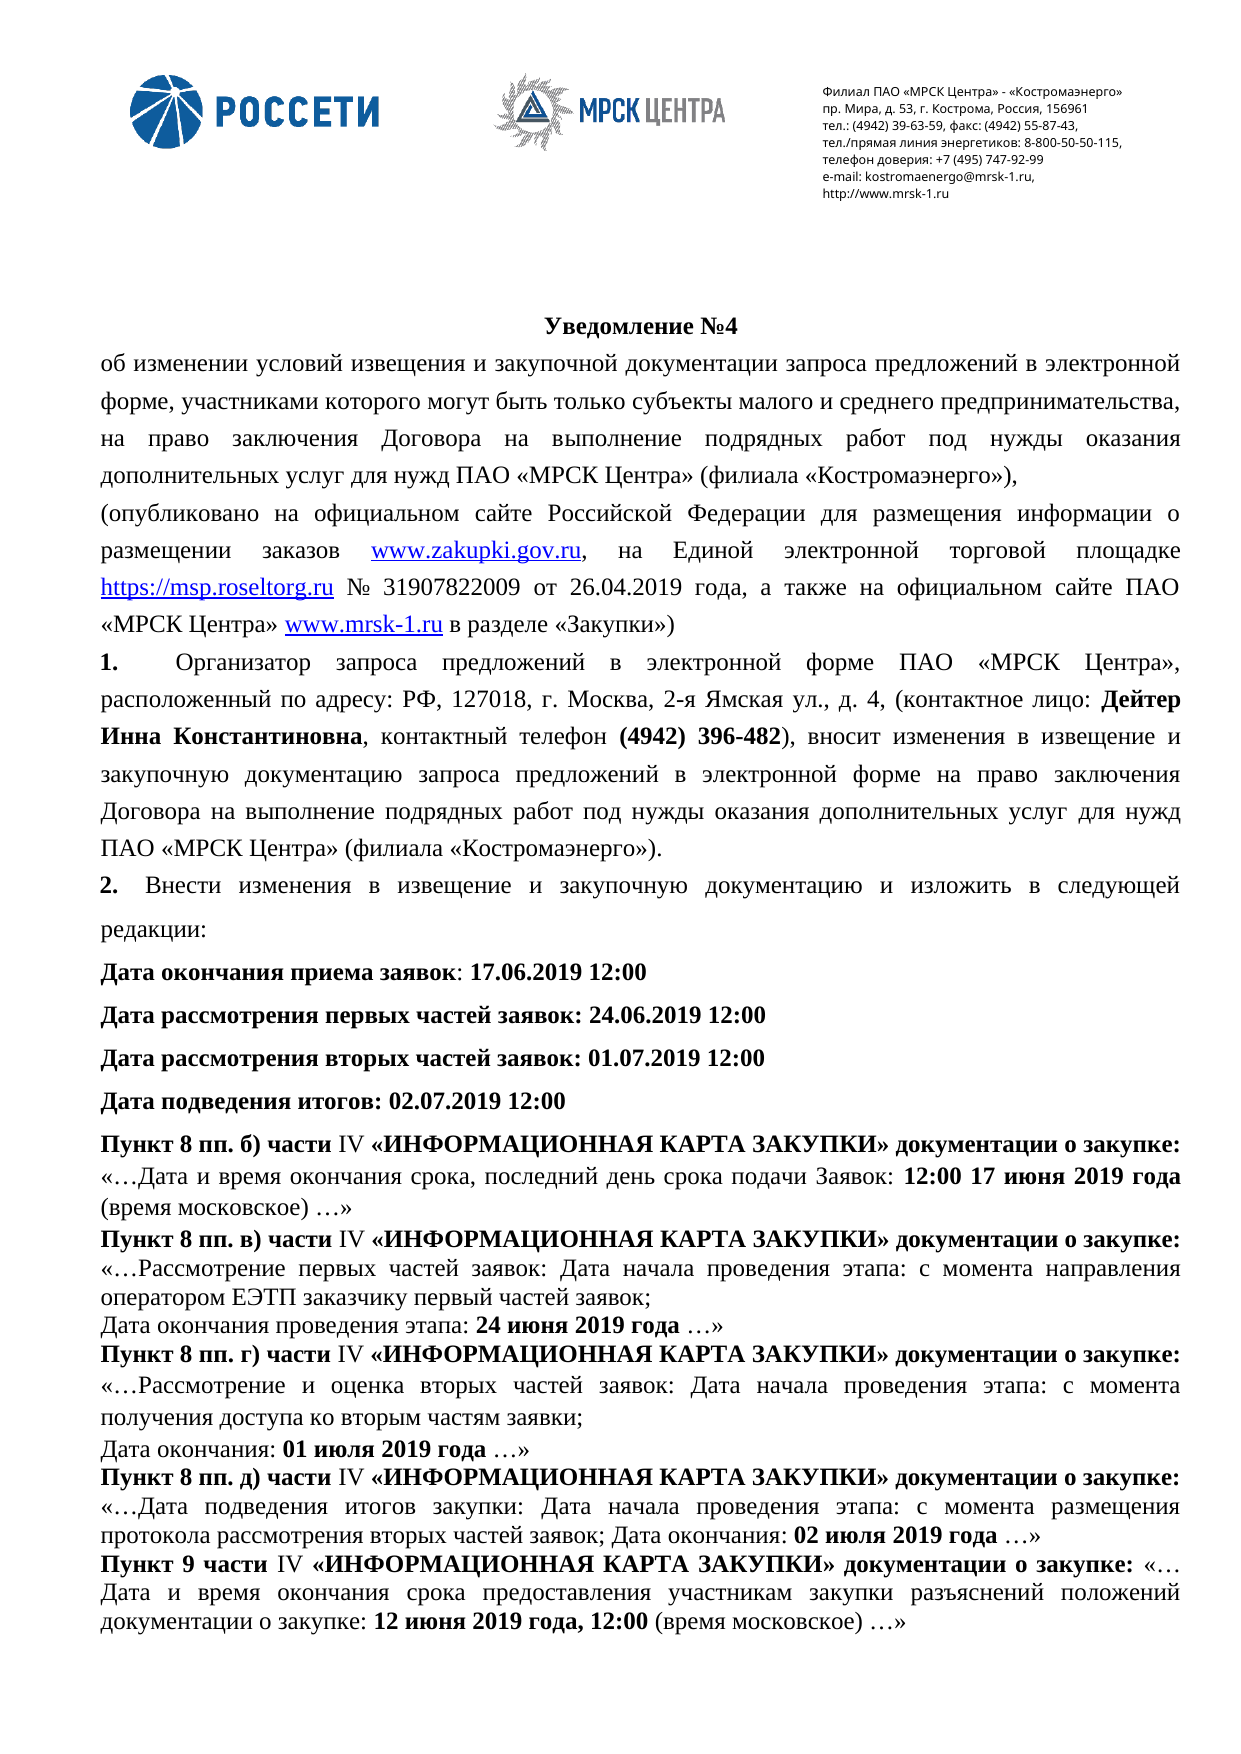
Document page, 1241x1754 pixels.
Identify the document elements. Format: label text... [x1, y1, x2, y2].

text Пункт 8 пп. в) части IV «ИНФОРМАЦИОННАЯ КАРТА ЗАКУПКИ» документации о закупке: «…Рассмотрение первых частей заявок: Дата начала проведения этапа: с момента направления оператором ЕЭТП заказчику первый частей заявок; [100, 1224, 1181, 1310]
text Пункт 8 пп. б) части IV «ИНФОРМАЦИОННАЯ КАРТА ЗАКУПКИ» документации о закупке: «…Дата и время окончания срока, последний день срока подачи Заявок: 12:00 17 июня 2019 года (время московское) …» [100, 1129, 1181, 1221]
text (опубликовано на официальном сайте Российской Федерации для размещения информации о размещении заказов www.zakupki.gov.ru, на Единой электронной торговой площадке https://msp.roseltorg.ru № 31907822009 от 26.04.2019 года, а также на официальном сайте ПАО «МРСК Центра» www.mrsk-1.ru в разделе «Закупки») [100, 498, 1181, 638]
text Пункт 8 пп. г) части IV «ИНФОРМАЦИОННАЯ КАРТА ЗАКУПКИ» документации о закупке: «…Рассмотрение и оценка вторых частей заявок: Дата начала проведения этапа: с момента получения доступа ко вторым частям заявки; [100, 1339, 1181, 1431]
list Дата окончания приема заявок: 17.06.2019 12:00 [100, 957, 1181, 986]
text Дата окончания проведения этапа: 24 июня 2019 года …» [100, 1310, 1181, 1339]
list Внести изменения в извещение и закупочную документацию и изложить в следующей редакции: [99, 871, 1181, 942]
text Дата окончания: 01 июля 2019 года …» [100, 1434, 1181, 1462]
picture [130, 73, 725, 151]
list Дата рассмотрения первых частей заявок: 24.06.2019 12:00 [100, 1000, 1181, 1029]
text Пункт 8 пп. д) части IV «ИНФОРМАЦИОННАЯ КАРТА ЗАКУПКИ» документации о закупке: «…Дата подведения итогов закупки: Дата начала проведения этапа: с момента размещения протокола рассмотрения вторых частей заявок; Дата окончания: 02 июля 2019 года …» [100, 1462, 1181, 1549]
text Уведомление №4 [100, 311, 1181, 340]
list Организатор запроса предложений в электронной форме ПАО «МРСК Центра», расположенный по адресу: РФ, 127018, г. Москва, 2-я Ямская ул., д. 4, (контактное лицо: Дейтер Инна Константиновна, контактный телефон (4942) 396-482), вносит изменения в извещение и закупочную документацию запроса предложений в электронной форме на право заключения Договора на выполнение подрядных работ под нужды оказания дополнительных услуг для нужд ПАО «МРСК Центра» (филиала «Костромаэнерго»). [99, 647, 1181, 862]
text об изменении условий извещения и закупочной документации запроса предложений в электронной форме, участниками которого могут быть только субъекты малого и среднего предпринимательства, на право заключения Договора на выполнение подрядных работ под нужды оказания дополнительных услуг для нужд ПАО «МРСК Центра» (филиала «Костромаэнерго»), [100, 348, 1181, 489]
list Дата рассмотрения вторых частей заявок: 01.07.2019 12:00 [100, 1043, 1181, 1072]
text Пункт 9 части IV «ИНФОРМАЦИОННАЯ КАРТА ЗАКУПКИ» документации о закупке: «…Дата и время окончания срока предоставления участникам закупки разъяснений положений документации о закупке: 12 июня 2019 года, 12:00 (время московское) …» [100, 1549, 1181, 1635]
list Дата подведения итогов: 02.07.2019 12:00 [100, 1086, 1181, 1115]
